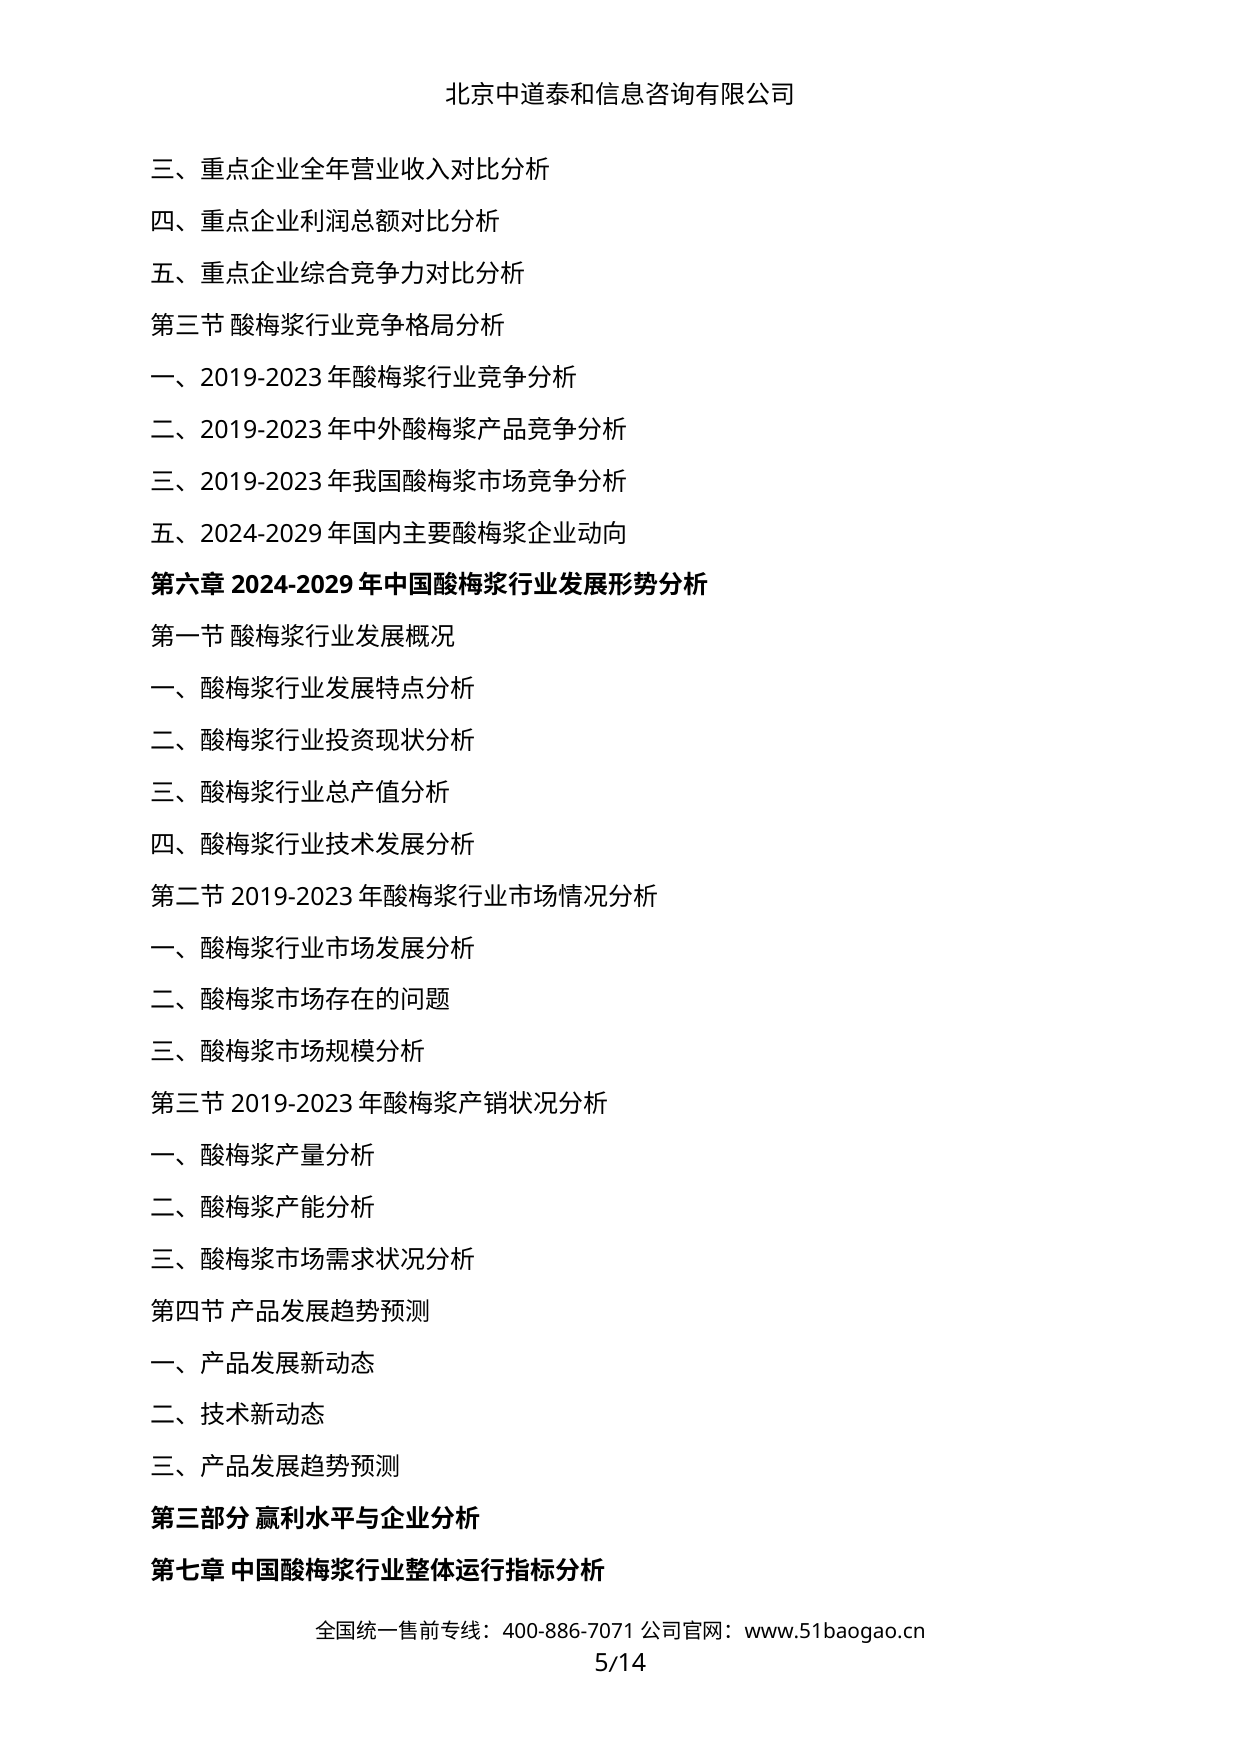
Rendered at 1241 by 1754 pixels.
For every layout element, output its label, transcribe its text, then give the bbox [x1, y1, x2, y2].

text 第二节 2019-2023年酸梅浆行业市场情况分析 [150, 876, 1090, 912]
text 第四节 产品发展趋势预测 [150, 1291, 1090, 1327]
text 第一节 酸梅浆行业发展概况 [150, 617, 1090, 653]
text 第三部分 赢利水平与企业分析 [150, 1499, 1090, 1535]
text 二、技术新动态 [150, 1395, 1090, 1431]
text 三、酸梅浆行业总产值分析 [150, 772, 1090, 809]
text 五、2024-2029年国内主要酸梅浆企业动向 [150, 513, 1090, 549]
text 二、酸梅浆产能分析 [150, 1187, 1090, 1224]
text 一、酸梅浆行业市场发展分析 [150, 928, 1090, 964]
text 五、重点企业综合竞争力对比分析 [150, 254, 1090, 290]
text 三、重点企业全年营业收入对比分析 [150, 150, 1090, 186]
text 二、酸梅浆行业投资现状分析 [150, 721, 1090, 757]
text 三、酸梅浆市场规模分析 [150, 1032, 1090, 1068]
text 四、重点企业利润总额对比分析 [150, 202, 1090, 238]
text 三、产品发展趋势预测 [150, 1447, 1090, 1483]
text 一、2019-2023年酸梅浆行业竞争分析 [150, 357, 1090, 394]
text 第六章 2024-2029年中国酸梅浆行业发展形势分析 [150, 565, 1090, 601]
text 一、酸梅浆产量分析 [150, 1136, 1090, 1172]
text 第三节 2019-2023年酸梅浆产销状况分析 [150, 1084, 1090, 1120]
text 一、产品发展新动态 [150, 1343, 1090, 1379]
text 三、2019-2023年我国酸梅浆市场竞争分析 [150, 461, 1090, 497]
text 第三节 酸梅浆行业竞争格局分析 [150, 306, 1090, 342]
text 四、酸梅浆行业技术发展分析 [150, 824, 1090, 861]
text 一、酸梅浆行业发展特点分析 [150, 669, 1090, 705]
text 二、酸梅浆市场存在的问题 [150, 980, 1090, 1016]
text 三、酸梅浆市场需求状况分析 [150, 1239, 1090, 1276]
text 二、2019-2023年中外酸梅浆产品竞争分析 [150, 409, 1090, 446]
text 第七章 中国酸梅浆行业整体运行指标分析 [150, 1551, 1090, 1587]
